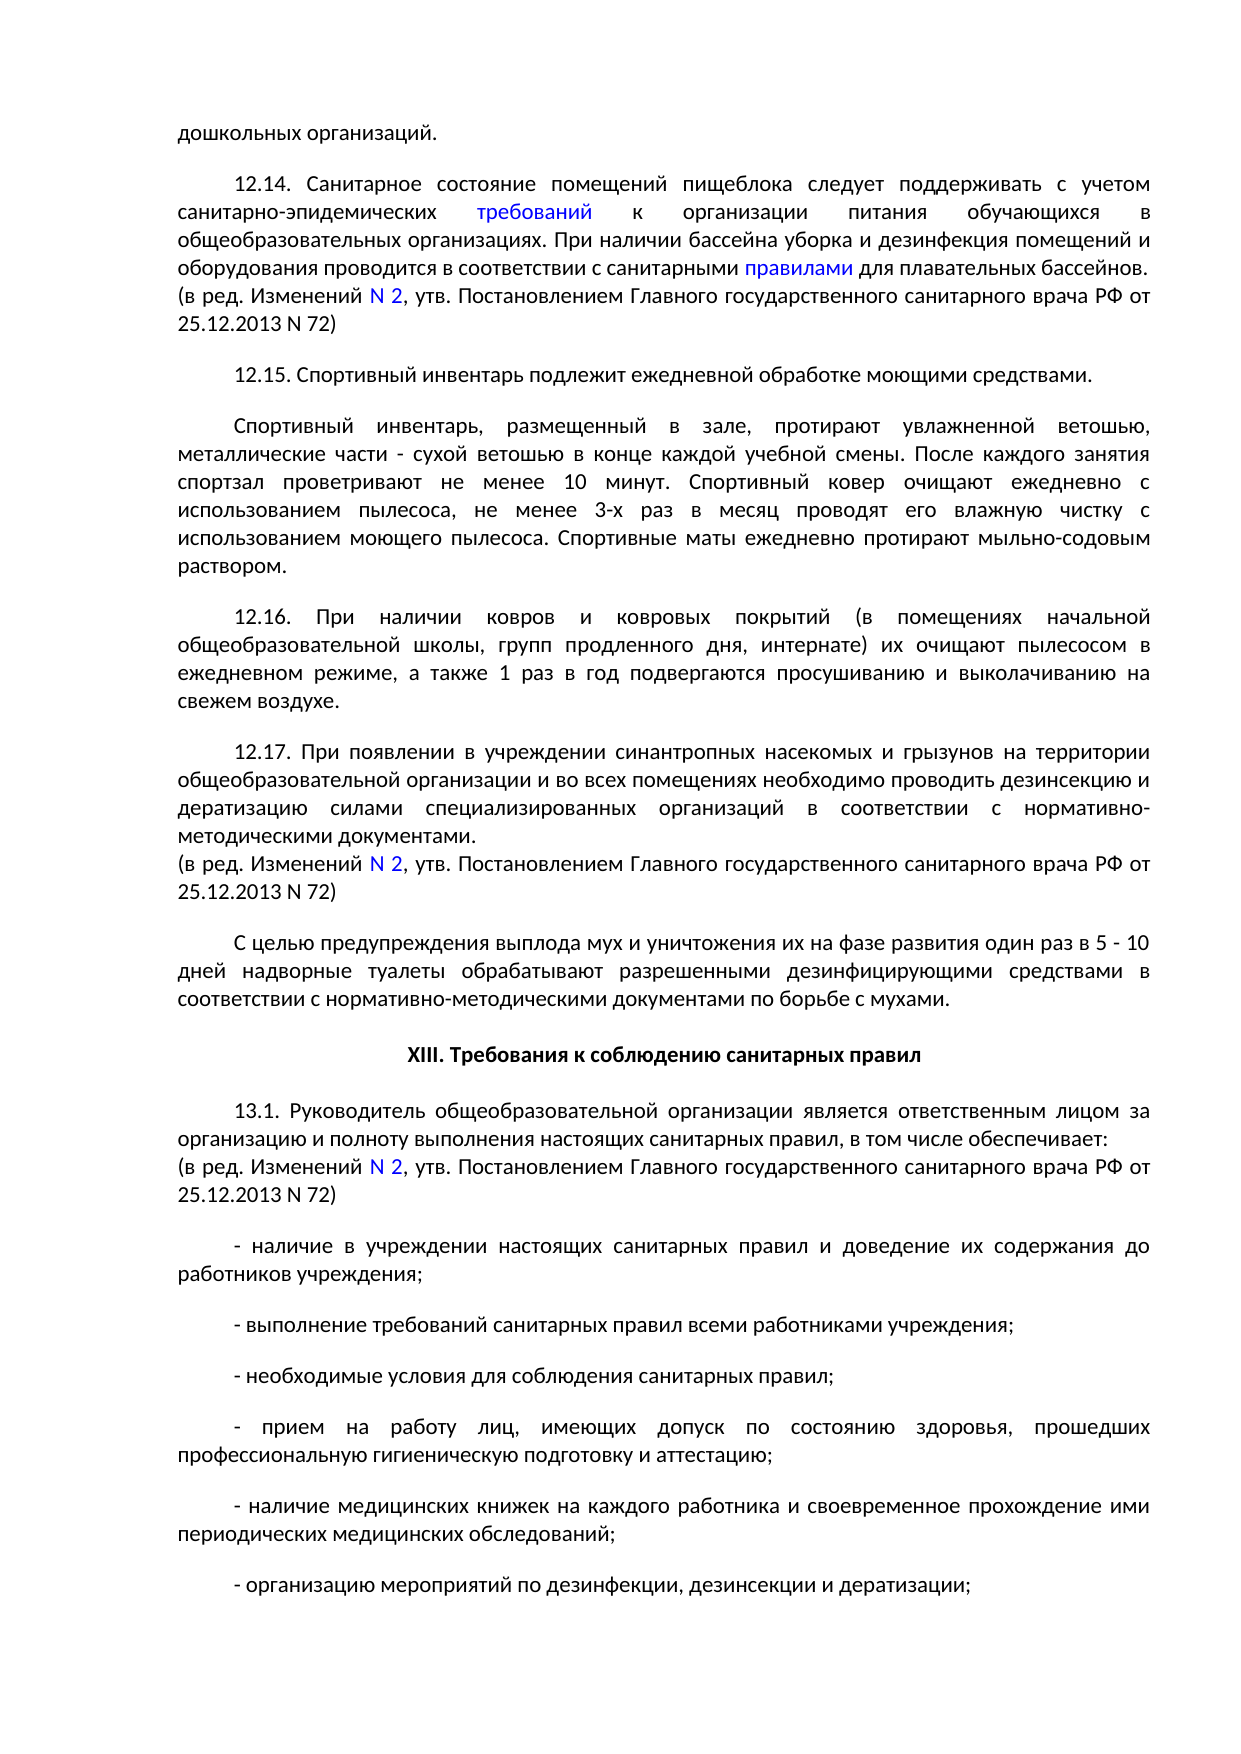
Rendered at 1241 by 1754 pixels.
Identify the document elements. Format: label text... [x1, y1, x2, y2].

text (в ред. Изменений N 2, утв. Постановлением Главного государственного санитарного врача РФ от 25.12.2013 N 72) [177, 281, 1152, 337]
title XIII. Требования к соблюдению санитарных правил [177, 1040, 1152, 1068]
text - необходимые условия для соблюдения санитарных правил; [177, 1361, 1152, 1389]
text - организацию мероприятий по дезинфекции, дезинсекции и дератизации; [177, 1570, 1152, 1598]
text - прием на работу лиц, имеющих допуск по состоянию здоровья, прошедших профессиональную гигиеническую подготовку и аттестацию; [177, 1412, 1152, 1468]
text 12.14. Санитарное состояние помещений пищеблока следует поддерживать с учетом санитарно-эпидемических требований к организации питания обучающихся в общеобразовательных организациях. При наличии бассейна уборка и дезинфекция помещений и оборудования проводится в соответствии с санитарными правилами для плавательных бассейнов. [177, 169, 1152, 281]
text (в ред. Изменений N 2, утв. Постановлением Главного государственного санитарного врача РФ от 25.12.2013 N 72) [177, 849, 1152, 905]
text С целью предупреждения выплода мух и уничтожения их на фазе развития один раз в 5 - 10 дней надворные туалеты обрабатывают разрешенными дезинфицирующими средствами в соответствии с нормативно-методическими документами по борьбе с мухами. [177, 928, 1152, 1012]
text (в ред. Изменений N 2, утв. Постановлением Главного государственного санитарного врача РФ от 25.12.2013 N 72) [177, 1152, 1152, 1208]
text - выполнение требований санитарных правил всеми работниками учреждения; [177, 1310, 1152, 1338]
text 13.1. Руководитель общеобразовательной организации является ответственным лицом за организацию и полноту выполнения настоящих санитарных правил, в том числе обеспечивает: [177, 1096, 1152, 1152]
text Спортивный инвентарь, размещенный в зале, протирают увлажненной ветошью, металлические части - сухой ветошью в конце каждой учебной смены. После каждого занятия спортзал проветривают не менее 10 минут. Спортивный ковер очищают ежедневно с использованием пылесоса, не менее 3-х раз в месяц проводят его влажную чистку с использованием моющего пылесоса. Спортивные маты ежедневно протирают мыльно-содовым раствором. [177, 411, 1152, 579]
text - наличие в учреждении настоящих санитарных правил и доведение их содержания до работников учреждения; [177, 1231, 1152, 1287]
text 12.16. При наличии ковров и ковровых покрытий (в помещениях начальной общеобразовательной школы, групп продленного дня, интернате) их очищают пылесосом в ежедневном режиме, а также 1 раз в год подвергаются просушиванию и выколачиванию на свежем воздухе. [177, 602, 1152, 714]
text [177, 118, 1152, 146]
text 12.15. Спортивный инвентарь подлежит ежедневной обработке моющими средствами. [177, 360, 1152, 388]
text 12.17. При появлении в учреждении синантропных насекомых и грызунов на территории общеобразовательной организации и во всех помещениях необходимо проводить дезинсекцию и дератизацию силами специализированных организаций в соответствии с нормативно-методическими документами. [177, 737, 1152, 849]
text - наличие медицинских книжек на каждого работника и своевременное прохождение ими периодических медицинских обследований; [177, 1491, 1152, 1547]
